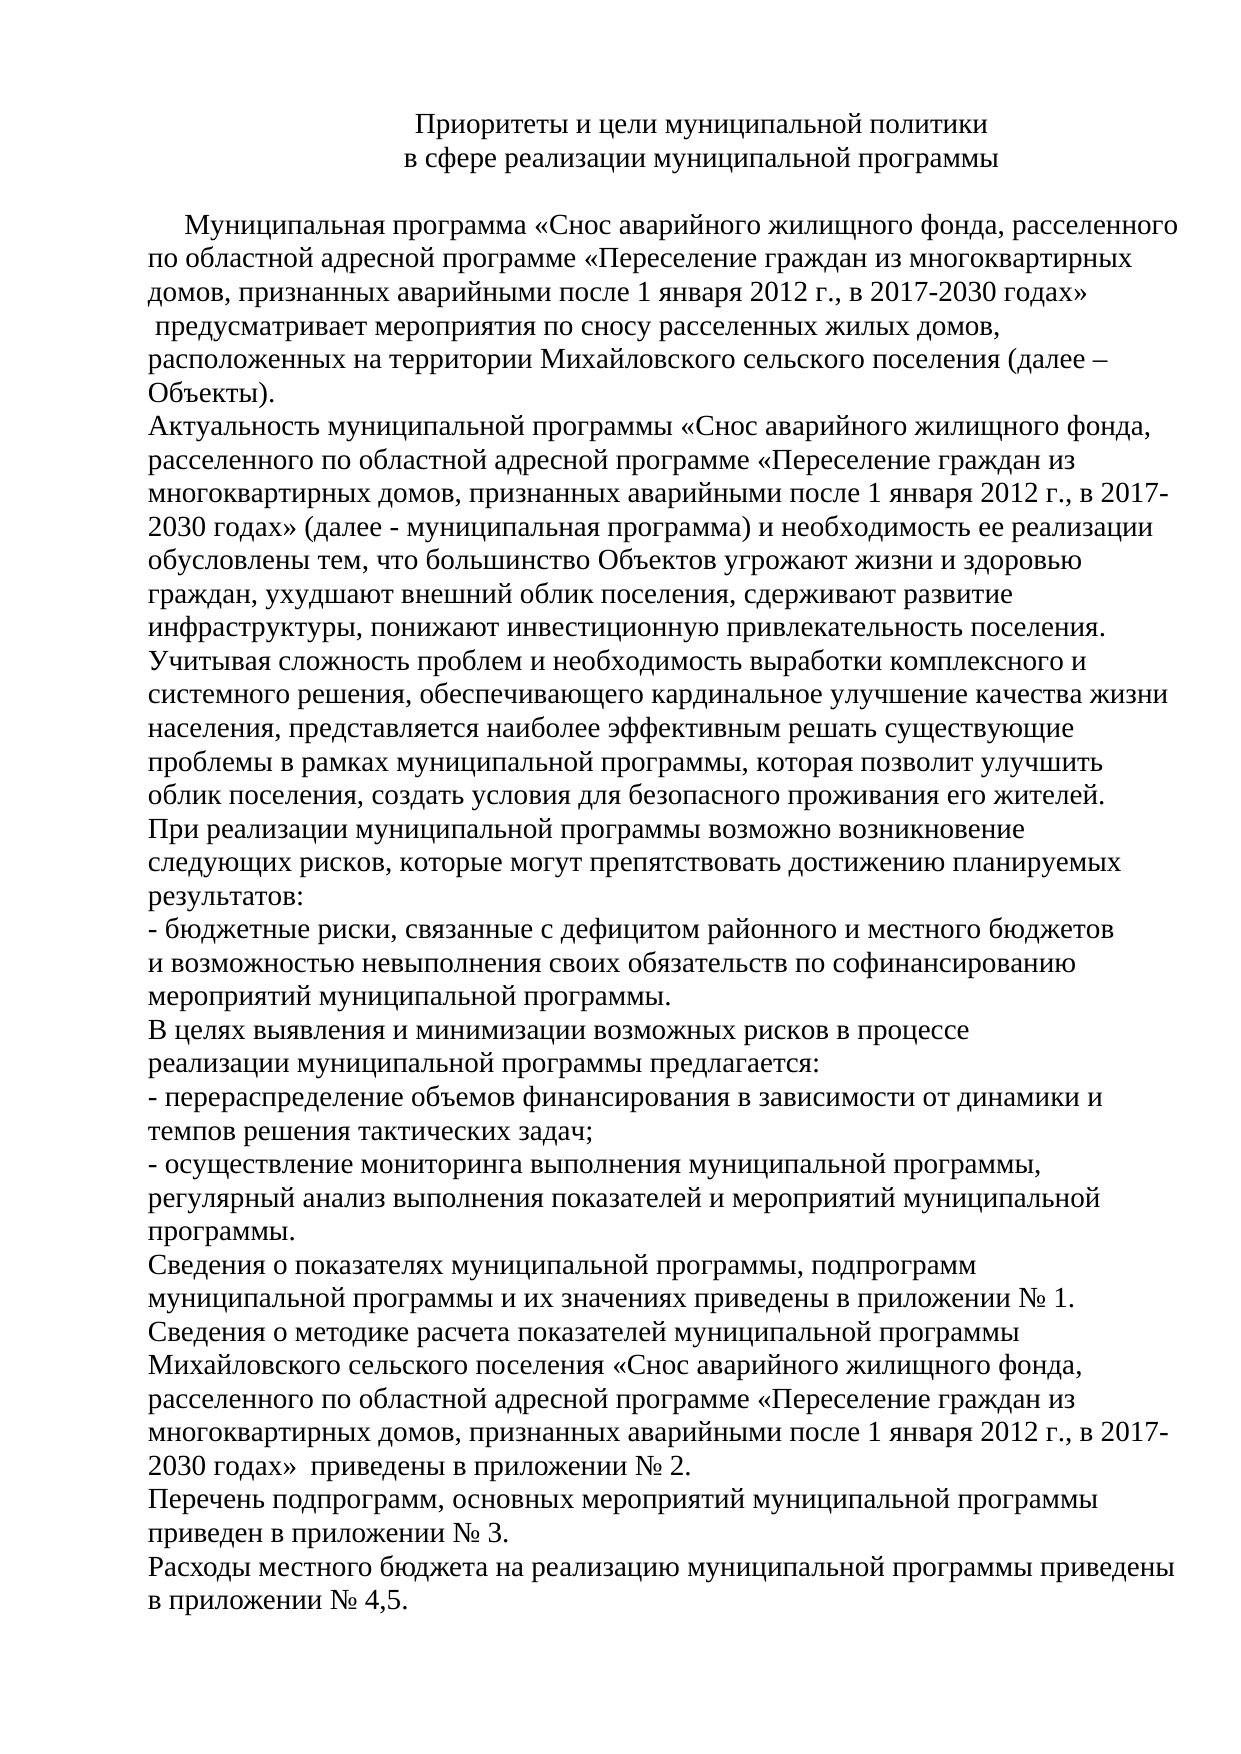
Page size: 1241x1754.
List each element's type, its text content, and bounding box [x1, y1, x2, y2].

text Муниципальная программа «Снос аварийного жилищного фонда, расселенного по областной адресной программе «Переселение граждан из многоквартирных домов, признанных аварийными после 1 января 2012 г., в 2017-2030 годах» [148, 207, 1181, 308]
text и возможностью невыполнения своих обязательств по софинансированию [148, 945, 1181, 978]
text - перераспределение объемов финансирования в зависимости от динамики и [148, 1079, 1181, 1113]
text проблемы в рамках муниципальной программы, которая позволит улучшить [148, 744, 1181, 777]
text реализации муниципальной программы предлагается: [148, 1046, 1181, 1079]
text населения, представляется наиболее эффективным решать существующие [148, 710, 1181, 744]
text Сведения о методике расчета показателей муниципальной программы Михайловского сельского поселения «Снос аварийного жилищного фонда, расселенного по областной адресной программе «Переселение граждан из многоквартирных домов, признанных аварийными после 1 января 2012 г., в 2017-2030 годах» приведены в приложении № 2. [148, 1314, 1181, 1482]
text следующих рисков, которые могут препятствовать достижению планируемых [148, 844, 1181, 878]
text облик поселения, создать условия для безопасного проживания его жителей. [148, 777, 1181, 811]
text В целях выявления и минимизации возможных рисков в процессе [148, 1012, 1181, 1046]
text - бюджетные риски, связанные с дефицитом районного и местного бюджетов [148, 911, 1181, 945]
text мероприятий муниципальной программы. [148, 978, 1181, 1012]
text в сфере реализации муниципальной программы [148, 140, 1181, 173]
text темпов решения тактических задач; [148, 1113, 1181, 1146]
text программы. [148, 1213, 1181, 1247]
text - осуществление мониторинга выполнения муниципальной программы, [148, 1146, 1181, 1180]
text регулярный анализ выполнения показателей и мероприятий муниципальной [148, 1180, 1181, 1213]
text Приоритеты и цели муниципальной политики [148, 106, 1181, 140]
text Учитывая сложность проблем и необходимость выработки комплексного и [148, 643, 1181, 677]
text результатов: [148, 878, 1181, 911]
text системного решения, обеспечивающего кардинальное улучшение качества жизни [148, 677, 1181, 710]
text При реализации муниципальной программы возможно возникновение [148, 811, 1181, 844]
text предусматривает мероприятия по сносу расселенных жилых домов, расположенных на территории Михайловского сельского поселения (далее – Объекты). [148, 308, 1181, 408]
text Перечень подпрограмм, основных мероприятий муниципальной программы приведен в приложении № 3. [148, 1482, 1181, 1549]
text Сведения о показателях муниципальной программы, подпрограмм муниципальной программы и их значениях приведены в приложении № 1. [148, 1247, 1181, 1314]
text Расходы местного бюджета на реализацию муниципальной программы приведены в приложении № 4,5. [148, 1549, 1181, 1616]
text Актуальность муниципальной программы «Снос аварийного жилищного фонда, расселенного по областной адресной программе «Переселение граждан из многоквартирных домов, признанных аварийными после 1 января 2012 г., в 2017-2030 годах» (далее - муниципальная программа) и необходимость ее реализации обусловлены тем, что большинство Объектов угрожают жизни и здоровью граждан, ухудшают внешний облик поселения, сдерживают развитие инфраструктуры, понижают инвестиционную привлекательность поселения. [148, 408, 1181, 643]
